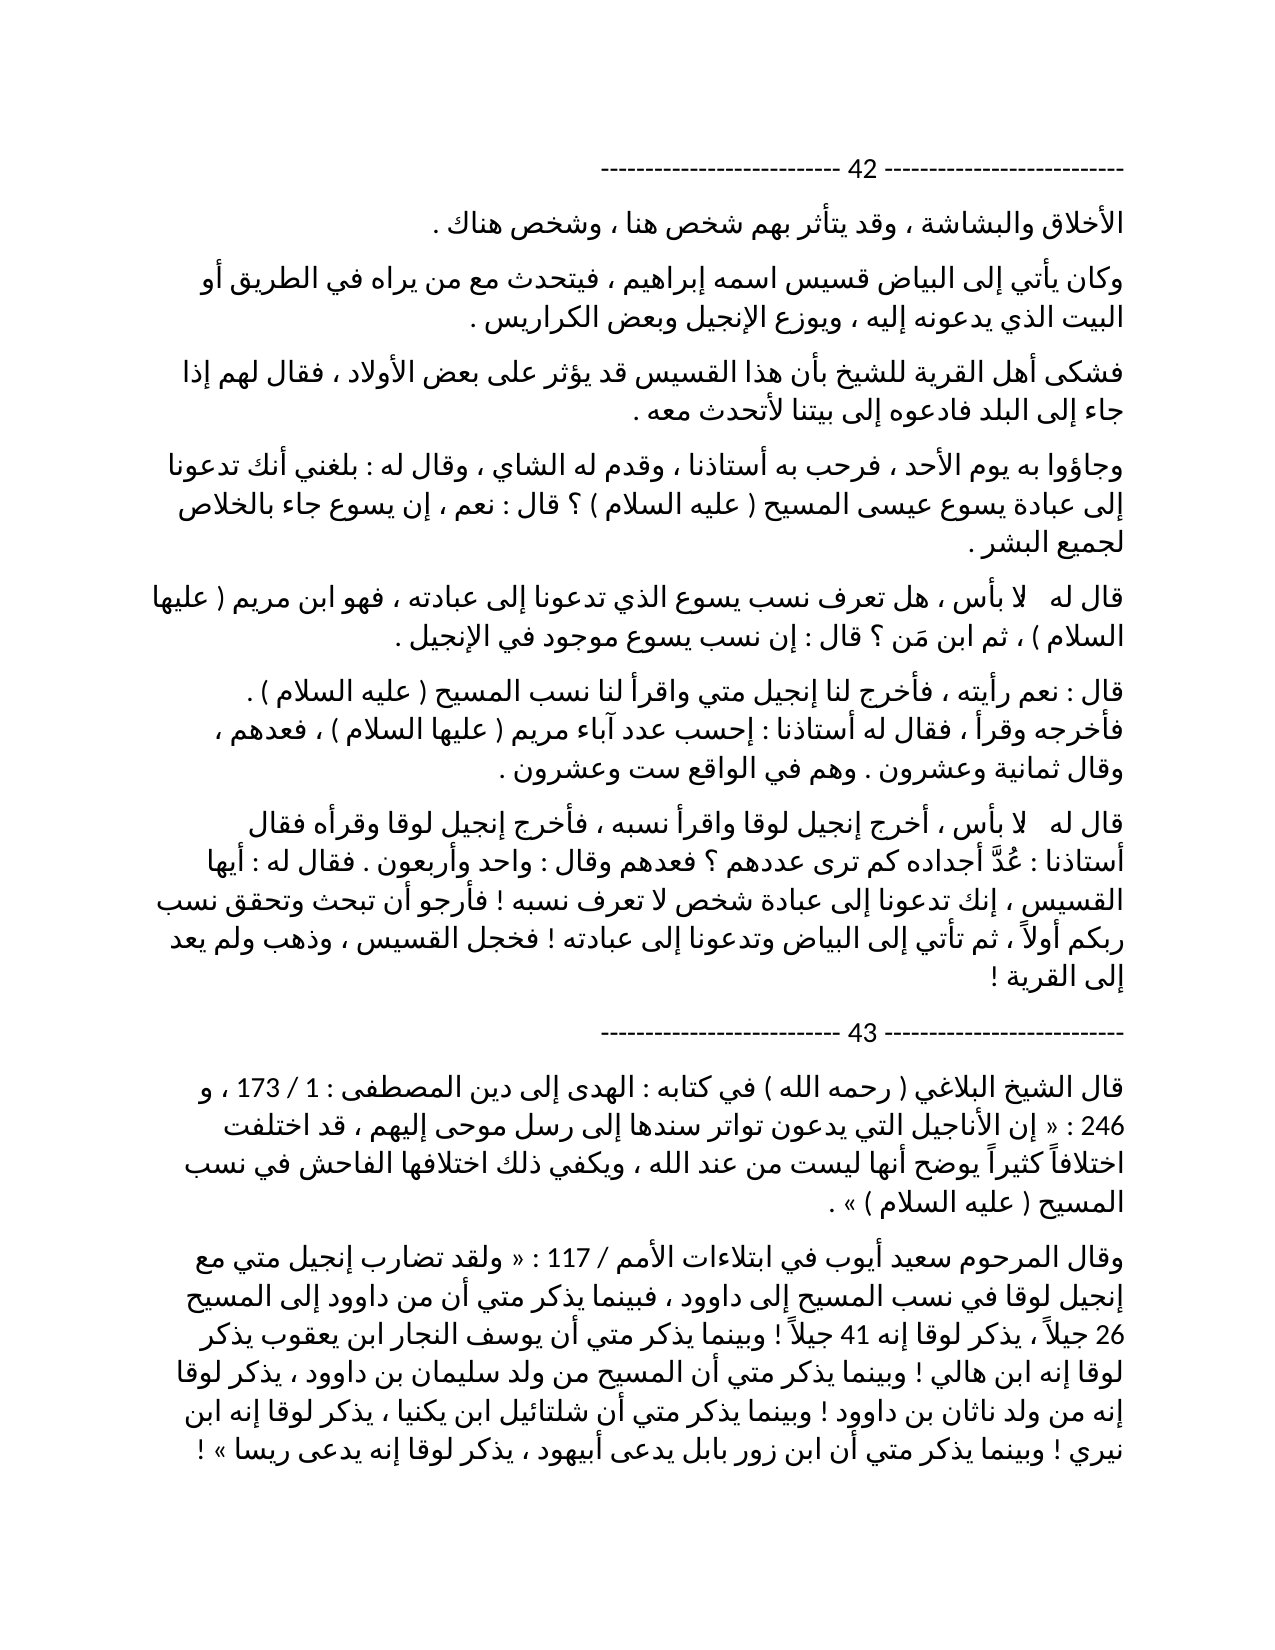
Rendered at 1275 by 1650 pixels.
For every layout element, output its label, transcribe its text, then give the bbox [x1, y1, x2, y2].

text قال الشيخ البلاغي ( رحمه الله ) في كتابه : الهدى إلى دين المصطفى : 1 / 173 ، و 246 : « إن الأناجيل التي يدعون تواتر سندها إلى رسل موحى إليهم ، قد اختلفت اختلافاً كثيراً يوضح أنها ليست من عند الله ، ويكفي ذلك اختلافها الفاحش في نسب المسيح ( عليه السلام ) » . [150, 1069, 1125, 1220]
text --------------------------- 43 --------------------------- [150, 1014, 1125, 1049]
text وكان يأتي إلى البياض قسيس اسمه إبراهيم ، فيتحدث مع من يراه في الطريق أو البيت الذي يدعونه إليه ، ويوزع الإنجيل وبعض الكراريس . [150, 260, 1125, 334]
text فشكى أهل القرية للشيخ بأن هذا القسيس قد يؤثر على بعض الأولاد ، فقال لهم إذا جاء إلى البلد فادعوه إلى بيتنا لأتحدث معه . [150, 354, 1125, 428]
text الأخلاق والبشاشة ، وقد يتأثر بهم شخص هنا ، وشخص هناك . [150, 205, 1125, 241]
text وجاؤوا به يوم الأحد ، فرحب به أستاذنا ، وقدم له الشاي ، وقال له : بلغني أنك تدعونا إلى عبادة يسوع عيسى المسيح ( عليه السلام ) ؟ قال : نعم ، إن يسوع جاء بالخلاص لجميع البشر . [150, 447, 1125, 560]
text قال له : لا بأس ، أخرج إنجيل لوقا واقرأ نسبه ، فأخرج إنجيل لوقا وقرأه فقال أستاذنا : عُدَّ أجداده كم ترى عددهم ؟ فعدهم وقال : واحد وأربعون . فقال له : أيها القسيس ، إنك تدعونا إلى عبادة شخص لا تعرف نسبه ! فأرجو أن تبحث وتحقق نسب ربكم أولاً ، ثم تأتي إلى البياض وتدعونا إلى عبادته ! فخجل القسيس ، وذهب ولم يعد إلى القرية ! [150, 805, 1125, 994]
text قال له : لا بأس ، هل تعرف نسب يسوع الذي تدعونا إلى عبادته ، فهو ابن مريم ( عليها السلام ) ، ثم ابن مَن ؟ قال : إن نسب يسوع موجود في الإنجيل . [150, 579, 1125, 653]
text وقال المرحوم سعيد أيوب في ابتلاءات الأمم / 117 : « ولقد تضارب إنجيل متي مع إنجيل لوقا في نسب المسيح إلى داوود ، فبينما يذكر متي أن من داوود إلى المسيح 26 جيلاً ، يذكر لوقا إنه 41 جيلاً ! وبينما يذكر متي أن يوسف النجار ابن يعقوب يذكر لوقا إنه ابن هالي ! وبينما يذكر متي أن المسيح من ولد سليمان بن داوود ، يذكر لوقا إنه من ولد ناثان بن داوود ! وبينما يذكر متي أن شلتائيل ابن يكنيا ، يذكر لوقا إنه ابن نيري ! وبينما يذكر متي أن ابن زور بابل يدعى أبيهود ، يذكر لوقا إنه يدعى ريسا » ! [150, 1239, 1125, 1467]
text قال : نعم رأيته ، فأخرج لنا إنجيل متي واقرأ لنا نسب المسيح ( عليه السلام ) . فأخرجه وقرأ ، فقال له أستاذنا : إحسب عدد آباء مريم ( عليها السلام ) ، فعدهم ، وقال ثمانية وعشرون . وهم في الواقع ست وعشرون . [150, 673, 1125, 785]
text --------------------------- 42 --------------------------- [150, 150, 1125, 186]
